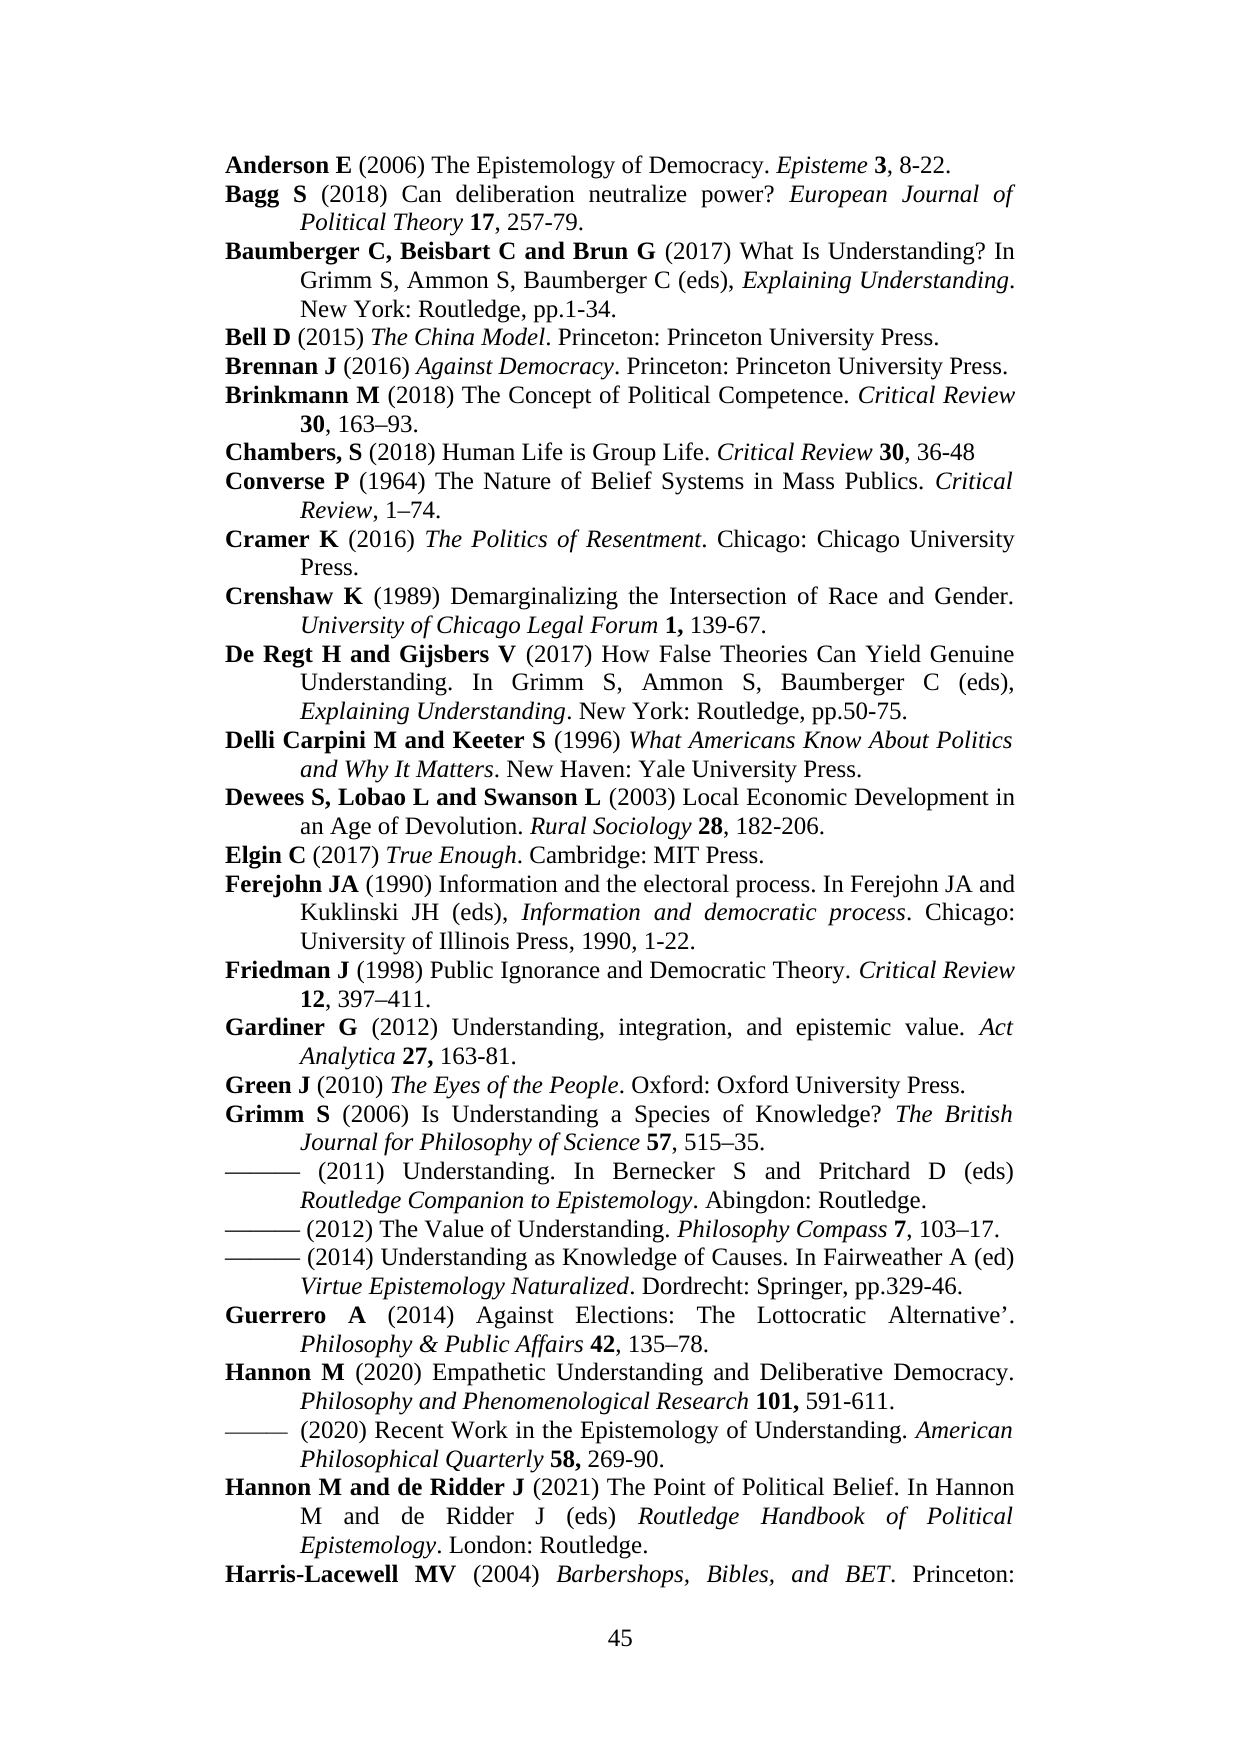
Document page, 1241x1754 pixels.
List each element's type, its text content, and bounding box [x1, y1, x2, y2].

text Gardiner G (2012) Understanding, integration, and epistemic value. Act Analytica 27, 163-81. [225, 1012, 1015, 1070]
text Anderson E (2006) The Epistemology of Democracy. Episteme 3, 8-22. [225, 150, 1015, 179]
text Hannon M and de Ridder J (2021) The Point of Political Belief. In Hannon M and de Ridder J (eds) Routledge Handbook of Political Epistemology. London: Routledge. [225, 1472, 1015, 1559]
text Delli Carpini M and Keeter S (1996) What Americans Know About Politics and Why It Matters. New Haven: Yale University Press. [225, 725, 1015, 782]
text Guerrero A (2014) Against Elections: The Lottocratic Alternative’. Philosophy & Public Affairs 42, 135–78. [225, 1300, 1015, 1357]
text ——— (2012) The Value of Understanding. Philosophy Compass 7, 103–17. [225, 1214, 1015, 1242]
text Chambers, S (2018) Human Life is Group Life. Critical Review 30, 36-48 [225, 437, 1015, 466]
text Brennan J (2016) Against Democracy. Princeton: Princeton University Press. [225, 351, 1015, 380]
text Friedman J (1998) Public Ignorance and Democratic Theory. Critical Review 12, 397–411. [225, 955, 1015, 1012]
text Bagg S (2018) Can deliberation neutralize power? European Journal of Political Theory 17, 257-79. [225, 179, 1015, 236]
text Green J (2010) The Eyes of the People. Oxford: Oxford University Press. [225, 1070, 1015, 1099]
text Dewees S, Lobao L and Swanson L (2003) Local Economic Development in an Age of Devolution. Rural Sociology 28, 182-206. [225, 782, 1015, 840]
text Cramer K (2016) The Politics of Resentment. Chicago: Chicago University Press. [225, 524, 1015, 581]
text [225, 1559, 1015, 1587]
text ——— (2014) Understanding as Knowledge of Causes. In Fairweather A (ed) Virtue Epistemology Naturalized. Dordrecht: Springer, pp.329-46. [225, 1242, 1015, 1300]
text Hannon M (2020) Empathetic Understanding and Deliberative Democracy. Philosophy and Phenomenological Research 101, 591-611. [225, 1357, 1015, 1415]
text Baumberger C, Beisbart C and Brun G (2017) What Is Understanding? In Grimm S, Ammon S, Baumberger C (eds), Explaining Understanding. New York: Routledge, pp.1-34. [225, 236, 1015, 322]
text Bell D (2015) The China Model. Princeton: Princeton University Press. [225, 322, 1015, 351]
text Grimm S (2006) Is Understanding a Species of Knowledge? The British Journal for Philosophy of Science 57, 515–35. [225, 1099, 1015, 1156]
text ——— (2020) Recent Work in the Epistemology of Understanding. American Philosophical Quarterly 58, 269-90. [225, 1415, 1015, 1472]
text Elgin C (2017) True Enough. Cambridge: MIT Press. [225, 840, 1015, 869]
text ——— (2011) Understanding. In Bernecker S and Pritchard D (eds) Routledge Companion to Epistemology. Abingdon: Routledge. [225, 1156, 1015, 1214]
text Brinkmann M (2018) The Concept of Political Competence. Critical Review 30, 163–93. [225, 380, 1015, 437]
text De Regt H and Gijsbers V (2017) How False Theories Can Yield Genuine Understanding. In Grimm S, Ammon S, Baumberger C (eds), Explaining Understanding. New York: Routledge, pp.50-75. [225, 639, 1015, 725]
text Crenshaw K (1989) Demarginalizing the Intersection of Race and Gender. University of Chicago Legal Forum 1, 139-67. [225, 581, 1015, 639]
text Ferejohn JA (1990) Information and the electoral process. In Ferejohn JA and Kuklinski JH (eds), Information and democratic process. Chicago: University of Illinois Press, 1990, 1-22. [225, 869, 1015, 955]
text Converse P (1964) The Nature of Belief Systems in Mass Publics. Critical Review, 1–74. [225, 466, 1015, 524]
